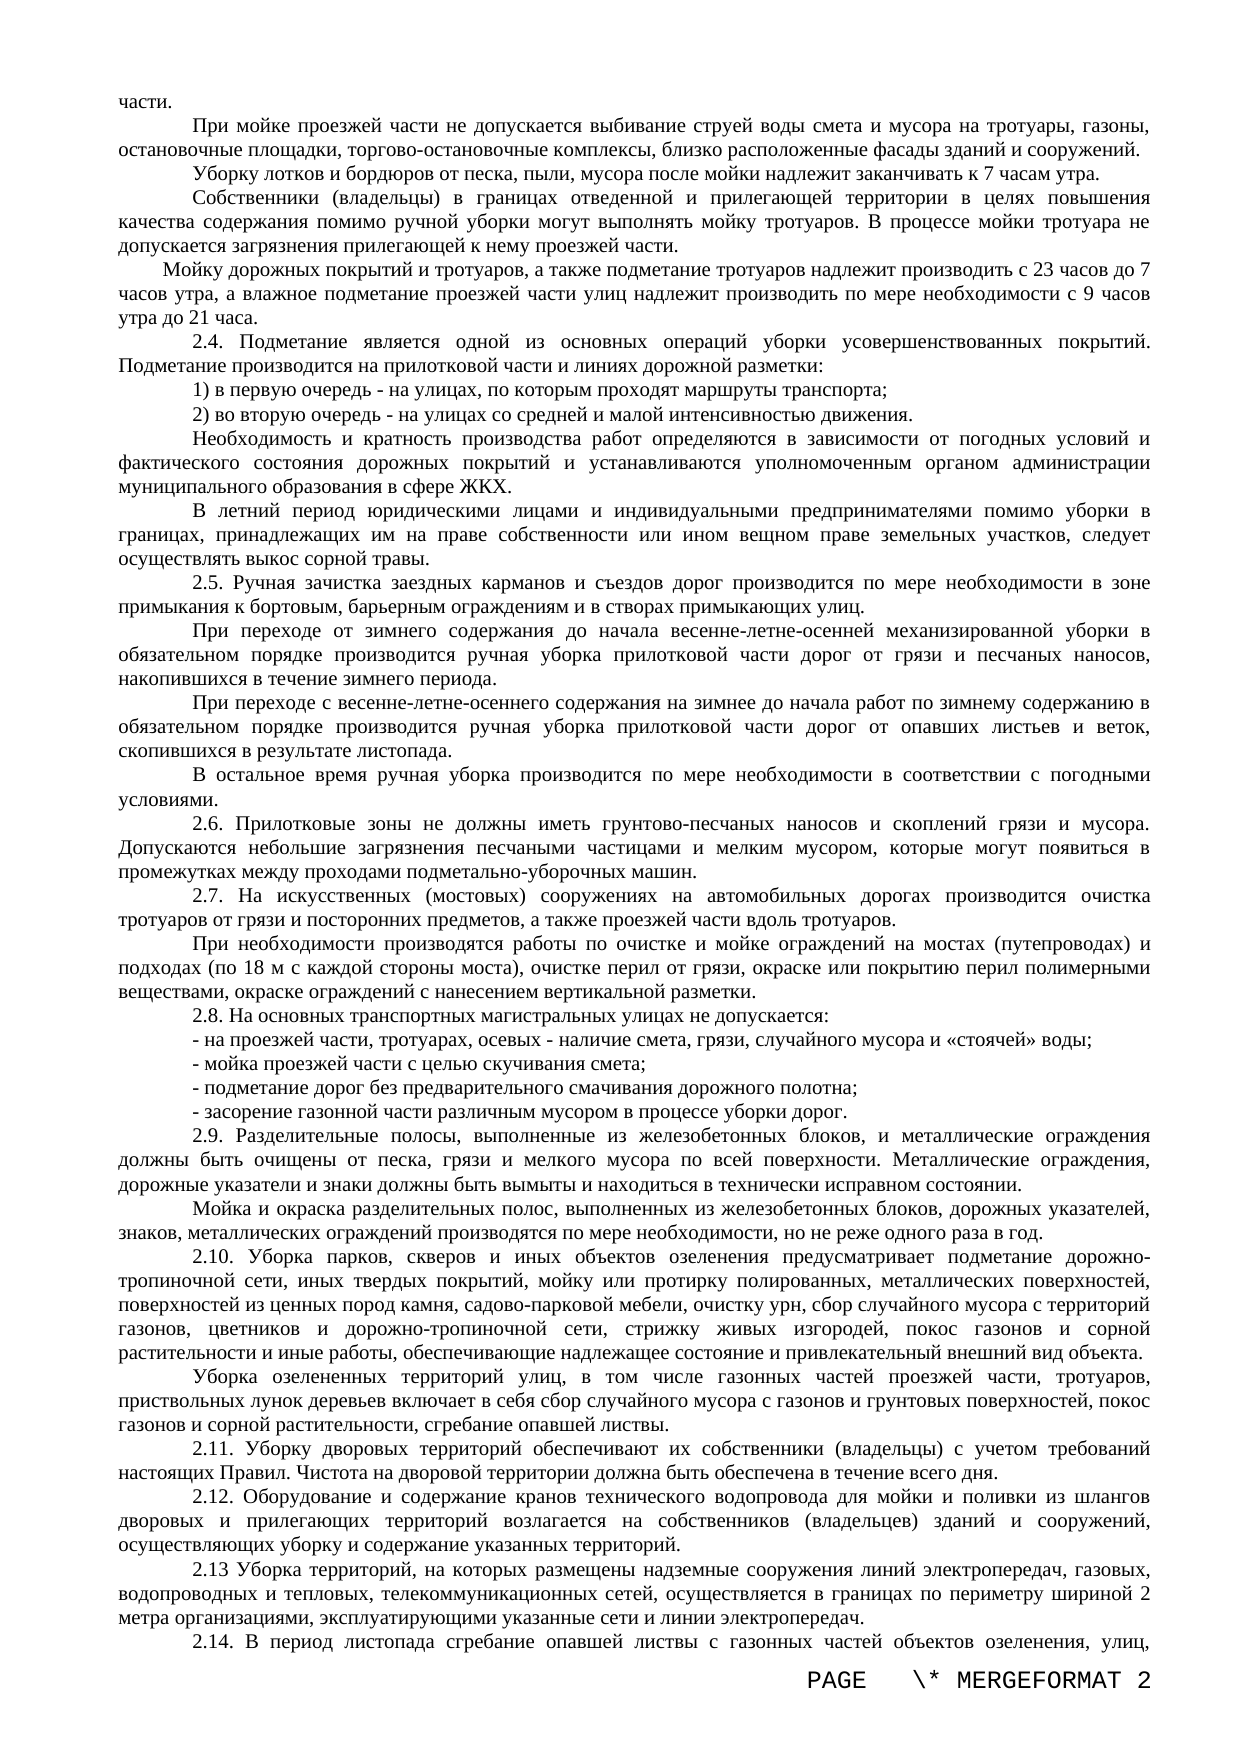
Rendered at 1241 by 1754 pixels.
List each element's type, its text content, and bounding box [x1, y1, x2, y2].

text - мойка проезжей части с целью скучивания смета; [118, 1051, 1152, 1075]
text 2.5. Ручная зачистка заездных карманов и съездов дорог производится по мере необходимости в зоне примыкания к бортовым, барьерным ограждениям и в створах примыкающих улиц. [118, 570, 1152, 618]
text 2) во вторую очередь - на улицах со средней и малой интенсивностью движения. [118, 401, 1152, 426]
text - подметание дорог без предварительного смачивания дорожного полотна; [118, 1075, 1152, 1099]
text 2.11. Уборку дворовых территорий обеспечивают их собственники (владельцы) с учетом требований настоящих Правил. Чистота на дворовой территории должна быть обеспечена в течение всего дня. [118, 1436, 1152, 1484]
text 2.12. Оборудование и содержание кранов технического водопровода для мойки и поливки из шлангов дворовых и прилегающих территорий возлагается на собственников (владельцев) зданий и сооружений, осуществляющих уборку и содержание указанных территорий. [118, 1484, 1152, 1556]
text 2.4. Подметание является одной из основных операций уборки усовершенствованных покрытий. Подметание производится на прилотковой части и линиях дорожной разметки: [118, 329, 1152, 377]
text 2.7. На искусственных (мостовых) сооружениях на автомобильных дорогах производится очистка тротуаров от грязи и посторонних предметов, а также проезжей части вдоль тротуаров. [118, 883, 1152, 931]
text - на проезжей части, тротуарах, осевых - наличие смета, грязи, случайного мусора и «стоячей» воды; [118, 1027, 1152, 1051]
text 1) в первую очередь - на улицах, по которым проходят маршруты транспорта; [118, 377, 1152, 401]
text Мойку дорожных покрытий и тротуаров, а также подметание тротуаров надлежит производить с 23 часов до 7 часов утра, а влажное подметание проезжей части улиц надлежит производить по мере необходимости с 9 часов утра до 21 часа. [118, 257, 1152, 329]
text Уборку лотков и бордюров от песка, пыли, мусора после мойки надлежит заканчивать к 7 часам утра. [118, 161, 1152, 185]
text При необходимости производятся работы по очистке и мойке ограждений на мостах (путепроводах) и подходах (по с каждой стороны моста), очистке перил от грязи, окраске или покрытию перил полимерными веществами, окраске ограждений с нанесением вертикальной разметки. [118, 931, 1152, 1003]
text 2.13 Уборка территорий, на которых размещены надземные сооружения линий электропередач, газовых, водопроводных и тепловых, телекоммуникационных сетей, осуществляется в границах по периметру шириной организациями, эксплуатирующими указанные сети и линии электропередач. [118, 1556, 1152, 1629]
text Собственники (владельцы) в границах отведенной и прилегающей территории в целях повышения качества содержания помимо ручной уборки могут выполнять мойку тротуаров. В процессе мойки тротуара не допускается загрязнения прилегающей к нему проезжей части. [118, 185, 1152, 257]
text В остальное время ручная уборка производится по мере необходимости в соответствии с погодными условиями. [118, 762, 1152, 811]
text При мойке проезжей части не допускается выбивание струей воды смета и мусора на тротуары, газоны, остановочные площадки, торгово-остановочные комплексы, близко расположенные фасады зданий и сооружений. [118, 113, 1152, 161]
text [118, 1629, 1152, 1653]
text 2.6. Прилотковые зоны не должны иметь грунтово-песчаных наносов и скоплений грязи и мусора. Допускаются небольшие загрязнения песчаными частицами и мелким мусором, которые могут появиться в промежутках между проходами подметально-уборочных машин. [118, 811, 1152, 883]
text 2.9. Разделительные полосы, выполненные из железобетонных блоков, и металлические ограждения должны быть очищены от песка, грязи и мелкого мусора по всей поверхности. Металлические ограждения, дорожные указатели и знаки должны быть вымыты и находиться в технически исправном состоянии. [118, 1123, 1152, 1196]
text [118, 89, 1152, 113]
text При переходе с весенне-летне-осеннего содержания на зимнее до начала работ по зимнему содержанию в обязательном порядке производится ручная уборка прилотковой части дорог от опавших листьев и веток, скопившихся в результате листопада. [118, 690, 1152, 762]
text 2.8. На основных транспортных магистральных улицах не допускается: [118, 1003, 1152, 1027]
text 2.10. Уборка парков, скверов и иных объектов озеленения предусматривает подметание дорожно-тропиночной сети, иных твердых покрытий, мойку или протирку полированных, металлических поверхностей, поверхностей из ценных пород камня, садово-парковой мебели, очистку урн, сбор случайного мусора с территорий газонов, цветников и дорожно-тропиночной сети, стрижку живых изгородей, покос газонов и сорной растительности и иные работы, обеспечивающие надлежащее состояние и привлекательный внешний вид объекта. [118, 1244, 1152, 1364]
text Уборка озелененных территорий улиц, в том числе газонных частей проезжей части, тротуаров, приствольных лунок деревьев включает в себя сбор случайного мусора с газонов и грунтовых поверхностей, покос газонов и сорной растительности, сгребание опавшей листвы. [118, 1364, 1152, 1436]
text При переходе от зимнего содержания до начала весенне-летне-осенней механизированной уборки в обязательном порядке производится ручная уборка прилотковой части дорог от грязи и песчаных наносов, накопившихся в течение зимнего периода. [118, 618, 1152, 690]
text Мойка и окраска разделительных полос, выполненных из железобетонных блоков, дорожных указателей, знаков, металлических ограждений производятся по мере необходимости, но не реже одного раза в год. [118, 1196, 1152, 1244]
text В летний период юридическими лицами и индивидуальными предпринимателями помимо уборки в границах, принадлежащих им на праве собственности или ином вещном праве земельных участков, следует осуществлять выкос сорной травы. [118, 498, 1152, 570]
text Необходимость и кратность производства работ определяются в зависимости от погодных условий и фактического состояния дорожных покрытий и устанавливаются уполномоченным органом администрации муниципального образования в сфере ЖКХ. [118, 426, 1152, 498]
text - засорение газонной части различным мусором в процессе уборки дорог. [118, 1099, 1152, 1123]
